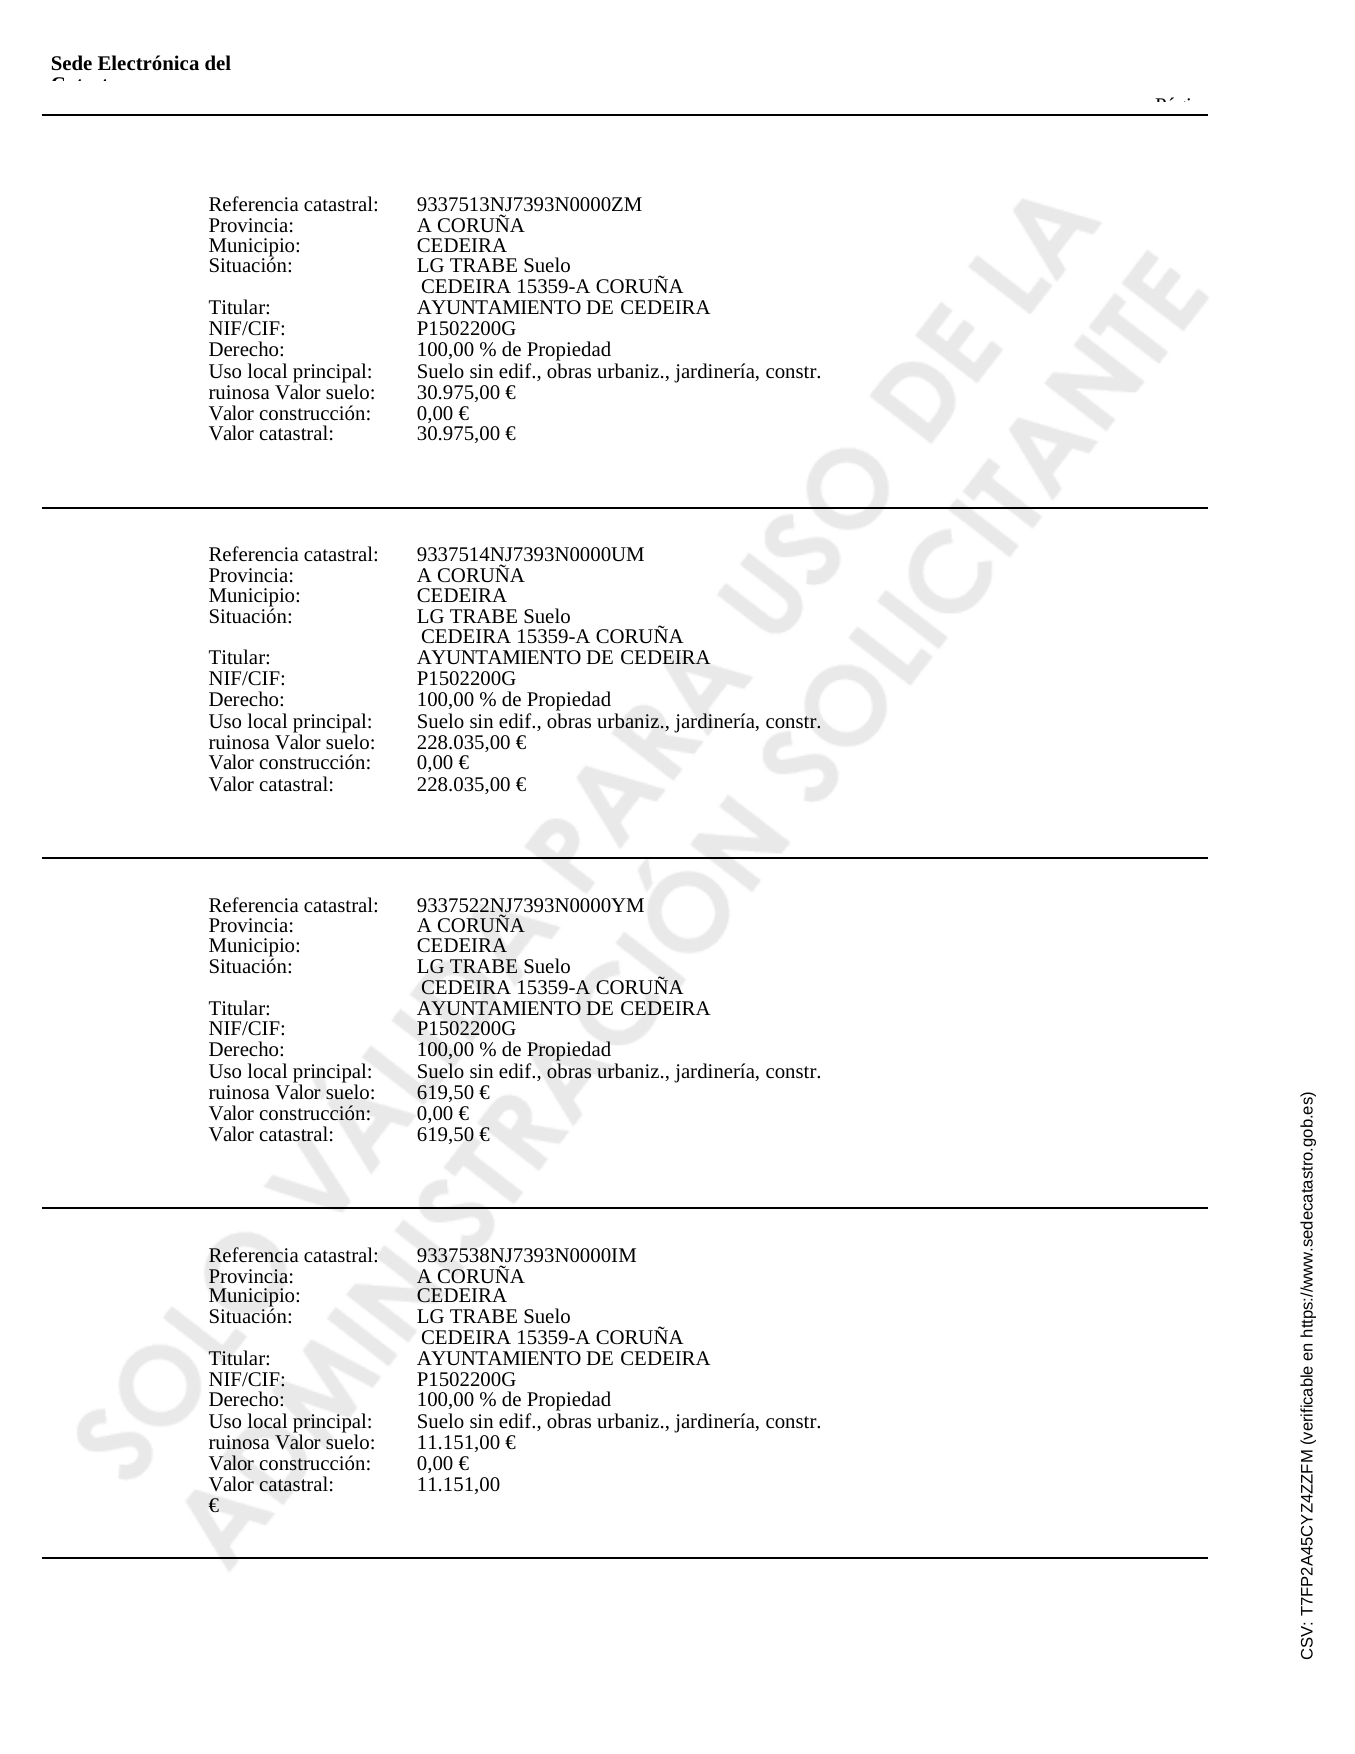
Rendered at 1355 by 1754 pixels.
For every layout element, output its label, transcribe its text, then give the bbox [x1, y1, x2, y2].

text Referencia catastral: 9337513NJ7393N0000ZM Provincia: A CORUÑA [208, 195, 643, 237]
text Municipio: CEDEIRA [208, 937, 642, 957]
text NIF/CIF: P1502200G [208, 669, 642, 690]
text NIF/CIF: P1502200G [208, 1369, 642, 1390]
text CEDEIRA 15359-A CORUÑA [268, 277, 837, 298]
text Referencia catastral: 9337522NJ7393N0000YM Provincia: A CORUÑA [208, 895, 645, 937]
text NIF/CIF: P1502200G [208, 319, 642, 339]
text Derecho: 100,00 % de Propiedad [208, 339, 642, 360]
text CEDEIRA 15359-A CORUÑA [268, 627, 837, 648]
text Valor catastral: 228.035,00 € [208, 773, 642, 795]
text CEDEIRA 15359-A CORUÑA [268, 977, 837, 998]
text Valor construcción: 0,00 € [208, 753, 642, 773]
text Derecho: 100,00 % de Propiedad [208, 1040, 642, 1061]
text Situación: LG TRABE Suelo [208, 606, 642, 627]
text Uso local principal: Suelo sin edif., obras urbaniz., jardinería, constr. ruinosa Valor suelo: 228.035,00 € [208, 712, 887, 753]
text Municipio: CEDEIRA [208, 587, 642, 606]
text Uso local principal: Suelo sin edif., obras urbaniz., jardinería, constr. ruinosa Valor suelo: 11.151,00 € [208, 1412, 887, 1454]
text Valor construcción: 0,00 € Valor catastral: 30.975,00 € [208, 403, 516, 445]
text Titular: AYUNTAMIENTO DE CEDEIRA [208, 998, 768, 1019]
text Derecho: 100,00 % de Propiedad [208, 690, 642, 711]
text NIF/CIF: P1502200G [208, 1019, 642, 1040]
text Municipio: CEDEIRA [208, 1287, 642, 1307]
text Uso local principal: Suelo sin edif., obras urbaniz., jardinería, constr. ruinosa Valor suelo: 619,50 € [208, 1062, 887, 1104]
text Situación: LG TRABE Suelo [208, 957, 642, 977]
text CEDEIRA 15359-A CORUÑA [268, 1328, 837, 1348]
text Referencia catastral: 9337538NJ7393N0000IM Provincia: A CORUÑA [208, 1246, 637, 1287]
text Valor construcción: 0,00 € Valor catastral: 11.151,00 € [208, 1454, 515, 1516]
text Titular: AYUNTAMIENTO DE CEDEIRA [208, 648, 768, 669]
text Uso local principal: Suelo sin edif., obras urbaniz., jardinería, constr. ruinosa Valor suelo: 30.975,00 € [208, 362, 887, 403]
text Titular: AYUNTAMIENTO DE CEDEIRA [208, 1348, 768, 1369]
text Situación: LG TRABE Suelo [208, 1307, 642, 1328]
text Referencia catastral: 9337514NJ7393N0000UM Provincia: A CORUÑA [208, 545, 645, 587]
text Titular: AYUNTAMIENTO DE CEDEIRA [208, 298, 768, 319]
text Situación: LG TRABE Suelo [208, 256, 642, 277]
text Municipio: CEDEIRA [208, 237, 642, 256]
picture [0, 168, 1240, 1609]
text Derecho: 100,00 % de Propiedad [208, 1390, 642, 1411]
text Valor construcción: 0,00 € Valor catastral: 619,50 € [208, 1104, 490, 1145]
